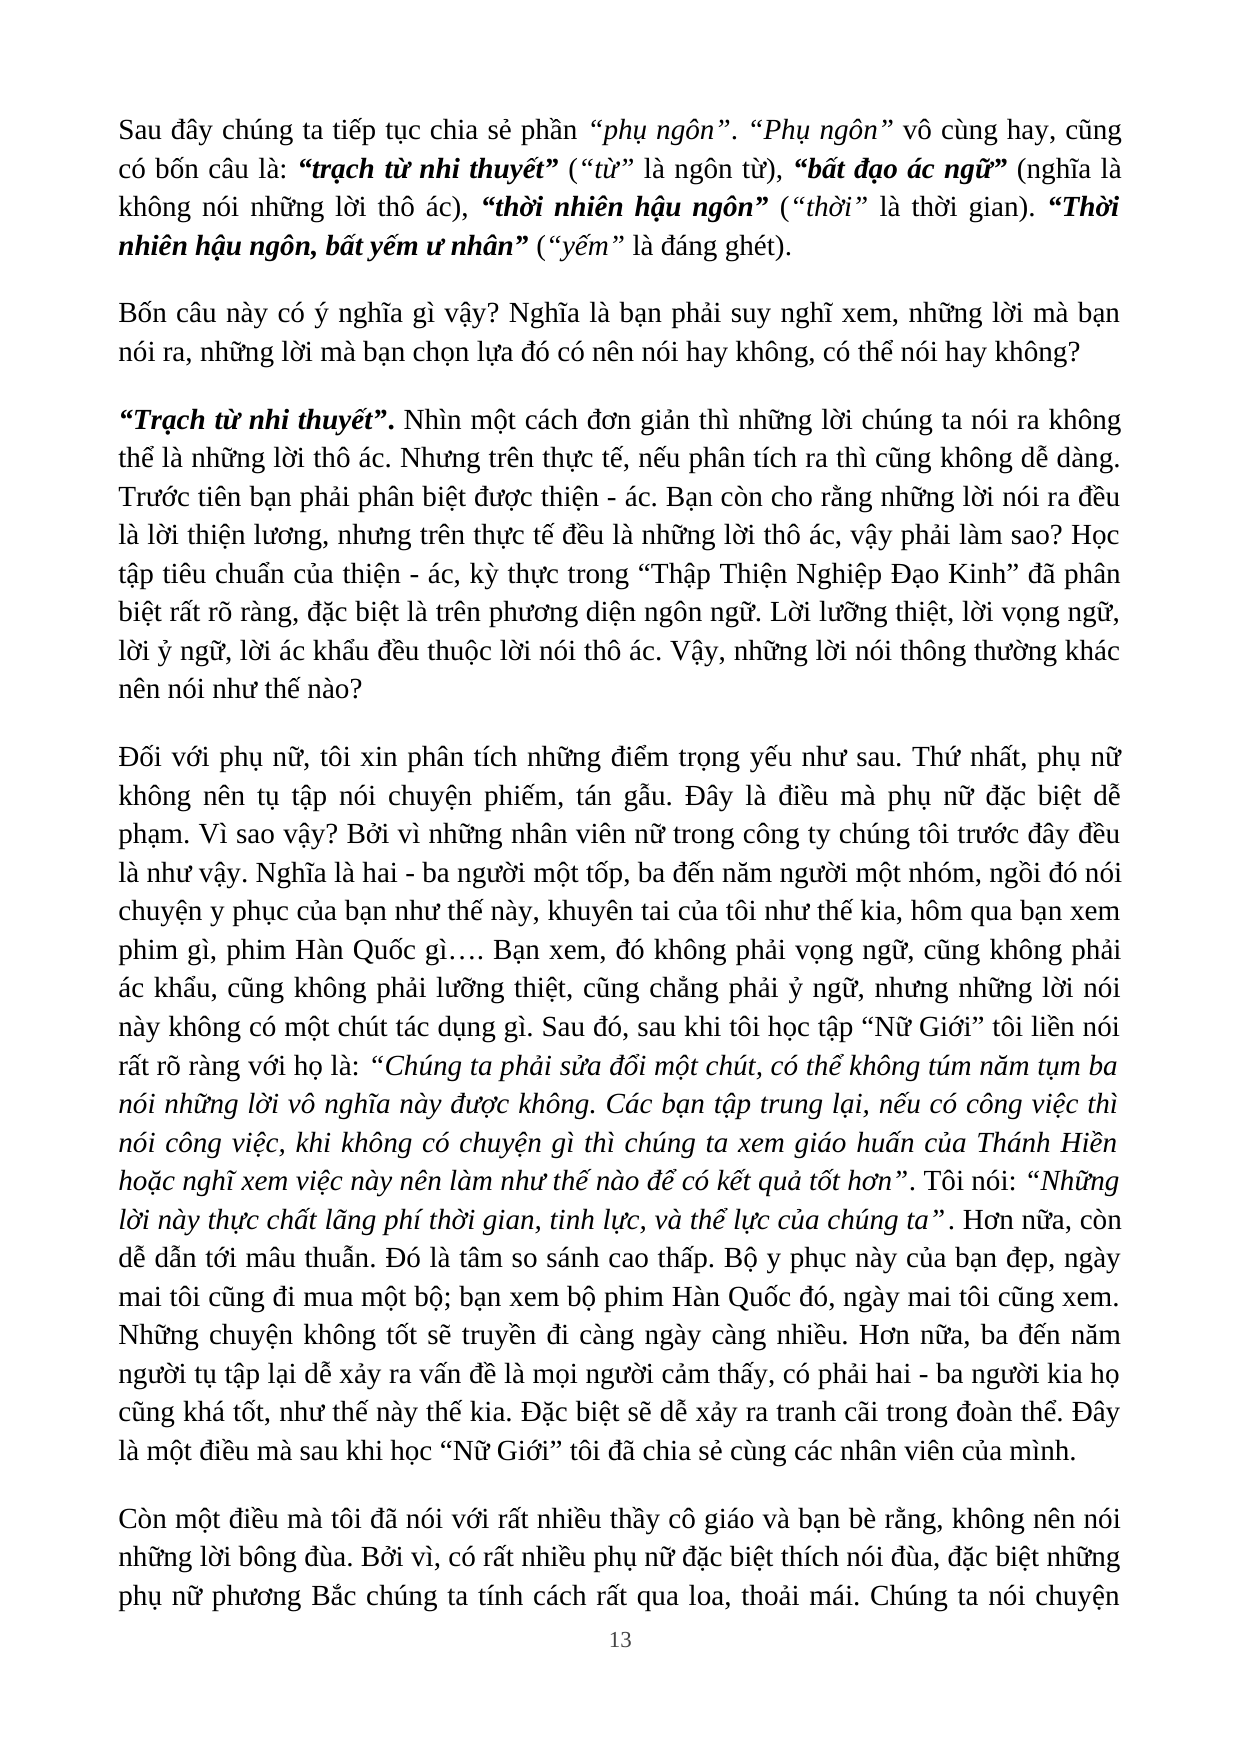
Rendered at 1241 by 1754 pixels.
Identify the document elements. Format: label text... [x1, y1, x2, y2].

text Sau đây chúng ta tiếp tục chia sẻ phần “phụ ngôn”. “Phụ ngôn” vô cùng hay, cũng có bốn câu là: “trạch từ nhi thuyết” (“từ” là ngôn từ), “bất đạo ác ngữ” (nghĩa là không nói những lời thô ác), “thời nhiên hậu ngôn” (“thời” là thời gian). “Thời nhiên hậu ngôn, bất yếm ư nhân” (“yếm” là đáng ghét). [118, 112, 1122, 261]
text Đối với phụ nữ, tôi xin phân tích những điểm trọng yếu như sau. Thứ nhất, phụ nữ không nên tụ tập nói chuyện phiếm, tán gẫu. Đây là điều mà phụ nữ đặc biệt dễ phạm. Vì sao vậy? Bởi vì những nhân viên nữ trong công ty chúng tôi trước đây đều là như vậy. Nghĩa là hai - ba người một tốp, ba đến năm người một nhóm, ngồi đó nói chuyện y phục của bạn như thế này, khuyên tai của tôi như thế kia, hôm qua bạn xem phim gì, phim Hàn Quốc gì…. Bạn xem, đó không phải vọng ngữ, cũng không phải ác khẩu, cũng không phải lưỡng thiệt, cũng chẳng phải ỷ ngữ, nhưng những lời nói này không có một chút tác dụng gì. Sau đó, sau khi tôi học tập “Nữ Giới” tôi liền nói rất rõ ràng với họ là: “Chúng ta phải sửa đổi một chút, có thể không túm năm tụm ba nói những lời vô nghĩa này được không. Các bạn tập trung lại, nếu có công việc thì nói công việc, khi không có chuyện gì thì chúng ta xem giáo huấn của Thánh Hiền hoặc nghĩ xem việc này nên làm như thế nào để có kết quả tốt hơn”. Tôi nói: “Những lời này thực chất lãng phí thời gian, tinh lực, và thể lực của chúng ta”. Hơn nữa, còn dễ dẫn tới mâu thuẫn. Đó là tâm so sánh cao thấp. Bộ y phục này của bạn đẹp, ngày mai tôi cũng đi mua một bộ; bạn xem bộ phim Hàn Quốc đó, ngày mai tôi cũng xem. Những chuyện không tốt sẽ truyền đi càng ngày càng nhiều. Hơn nữa, ba đến năm người tụ tập lại dễ xảy ra vấn đề là mọi người cảm thấy, có phải hai - ba người kia họ cũng khá tốt, như thế này thế kia. Đặc biệt sẽ dễ xảy ra tranh cãi trong đoàn thể. Đây là một điều mà sau khi học “Nữ Giới” tôi đã chia sẻ cùng các nhân viên của mình. [118, 739, 1122, 1467]
text “Trạch từ nhi thuyết”. Nhìn một cách đơn giản thì những lời chúng ta nói ra không thể là những lời thô ác. Nhưng trên thực tế, nếu phân tích ra thì cũng không dễ dàng. Trước tiên bạn phải phân biệt được thiện - ác. Bạn còn cho rằng những lời nói ra đều là lời thiện lương, nhưng trên thực tế đều là những lời thô ác, vậy phải làm sao? Học tập tiêu chuẩn của thiện - ác, kỳ thực trong “Thập Thiện Nghiệp Đạo Kinh” đã phân biệt rất rõ ràng, đặc biệt là trên phương diện ngôn ngữ. Lời lưỡng thiệt, lời vọng ngữ, lời ỷ ngữ, lời ác khẩu đều thuộc lời nói thô ác. Vậy, những lời nói thông thường khác nên nói như thế nào? [118, 402, 1122, 705]
text Bốn câu này có ý nghĩa gì vậy? Nghĩa là bạn phải suy nghĩ xem, những lời mà bạn nói ra, những lời mà bạn chọn lựa đó có nên nói hay không, có thể nói hay không? [118, 296, 1122, 368]
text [118, 1501, 1122, 1611]
